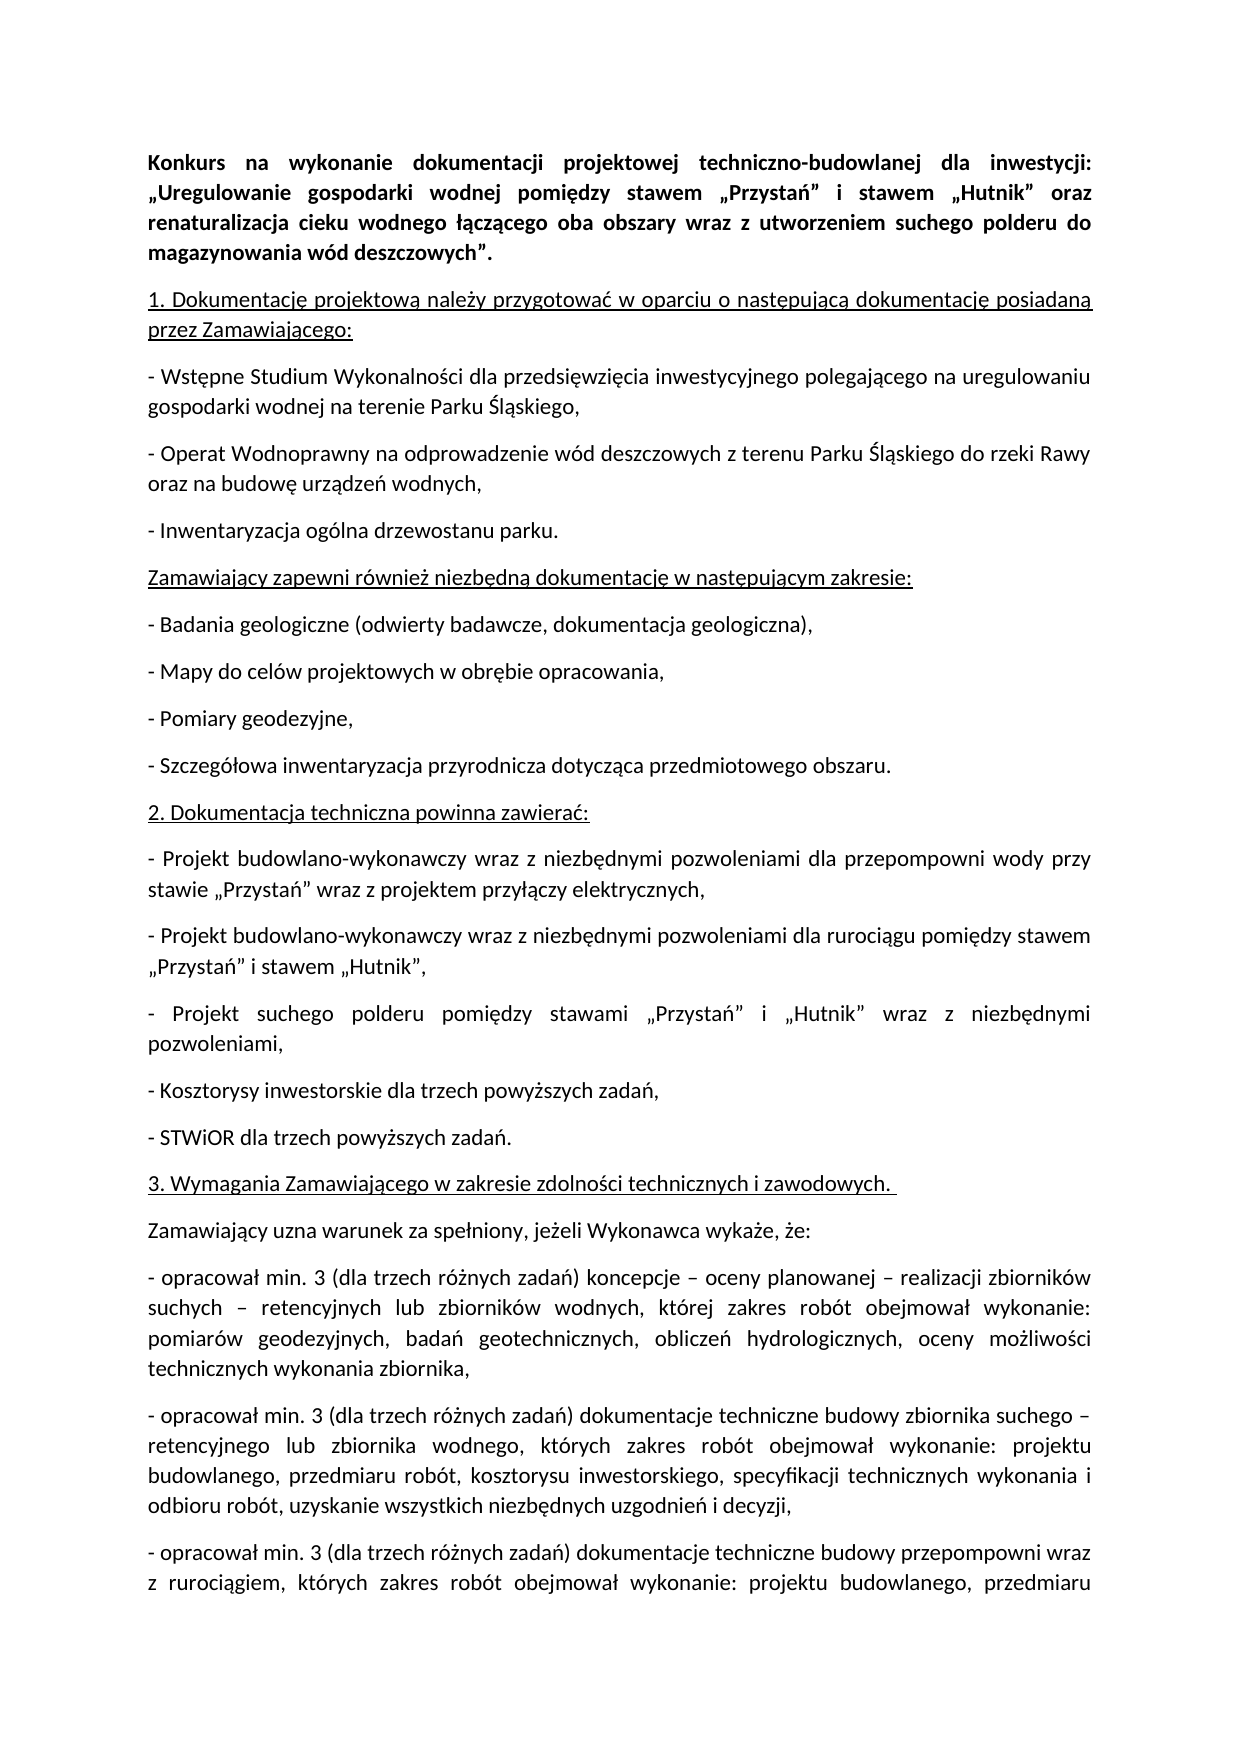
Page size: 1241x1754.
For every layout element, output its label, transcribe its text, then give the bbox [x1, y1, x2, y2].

text - opracował min. 3 (dla trzech różnych zadań) dokumentacje techniczne budowy zbiornika suchego – retencyjnego lub zbiornika wodnego, których zakres robót obejmował wykonanie: projektu budowlanego, przedmiaru robót, kosztorysu inwestorskiego, specyfikacji technicznych wykonania i odbioru robót, uzyskanie wszystkich niezbędnych uzgodnień i decyzji, [148, 1401, 1093, 1519]
text - Wstępne Studium Wykonalności dla przedsięwzięcia inwestycyjnego polegającego na uregulowaniu gospodarki wodnej na terenie Parku Śląskiego, [148, 362, 1093, 420]
text - Projekt suchego polderu pomiędzy stawami „Przystań” i „Hutnik” wraz z niezbędnymi pozwoleniami, [148, 999, 1093, 1057]
text - Projekt budowlano-wykonawczy wraz z niezbędnymi pozwoleniami dla rurociągu pomiędzy stawem „Przystań” i stawem „Hutnik”, [148, 922, 1093, 980]
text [148, 1538, 1093, 1596]
text Zamawiający uzna warunek za spełniony, jeżeli Wykonawca wykaże, że: [148, 1216, 1093, 1244]
text - Inwentaryzacja ogólna drzewostanu parku. [148, 516, 1093, 544]
text - Operat Wodnoprawny na odprowadzenie wód deszczowych z terenu Parku Śląskiego do rzeki Rawy oraz na budowę urządzeń wodnych, [148, 439, 1093, 497]
text - Pomiary geodezyjne, [148, 704, 1093, 732]
text - STWiOR dla trzech powyższych zadań. [148, 1123, 1093, 1151]
text - opracował min. 3 (dla trzech różnych zadań) koncepcje – oceny planowanej – realizacji zbiorników suchych – retencyjnych lub zbiorników wodnych, której zakres robót obejmował wykonanie: pomiarów geodezyjnych, badań geotechnicznych, obliczeń hydrologicznych, oceny możliwości technicznych wykonania zbiornika, [148, 1263, 1093, 1382]
text - Szczegółowa inwentaryzacja przyrodnicza dotycząca przedmiotowego obszaru. [148, 751, 1093, 779]
text 3. Wymagania Zamawiającego w zakresie zdolności technicznych i zawodowych. [148, 1169, 1093, 1197]
text - Projekt budowlano-wykonawczy wraz z niezbędnymi pozwoleniami dla przepompowni wody przy stawie „Przystań” wraz z projektem przyłączy elektrycznych, [148, 844, 1093, 903]
text 1. Dokumentację projektową należy przygotować w oparciu o następującą dokumentację posiadaną przez Zamawiającego: [148, 311, 1093, 343]
text Konkurs na wykonanie dokumentacji projektowej techniczno-budowlanej dla inwestycji: „Uregulowanie gospodarki wodnej pomiędzy stawem „Przystań” i stawem „Hutnik” oraz renaturalizacja cieku wodnego łączącego oba obszary wraz z utworzeniem suchego polderu do magazynowania wód deszczowych”. [148, 148, 1093, 266]
text - Kosztorysy inwestorskie dla trzech powyższych zadań, [148, 1076, 1093, 1104]
text 2. Dokumentacja techniczna powinna zawierać: [148, 798, 1093, 826]
text - Mapy do celów projektowych w obrębie opracowania, [148, 657, 1093, 685]
text 1. Dokumentację projektową należy przygotować w oparciu o następującą dokumentację posiadaną przez Zamawiającego: [148, 285, 1093, 309]
text Zamawiający zapewni również niezbędną dokumentację w następującym zakresie: [148, 563, 1093, 591]
text - Badania geologiczne (odwierty badawcze, dokumentacja geologiczna), [148, 610, 1093, 638]
